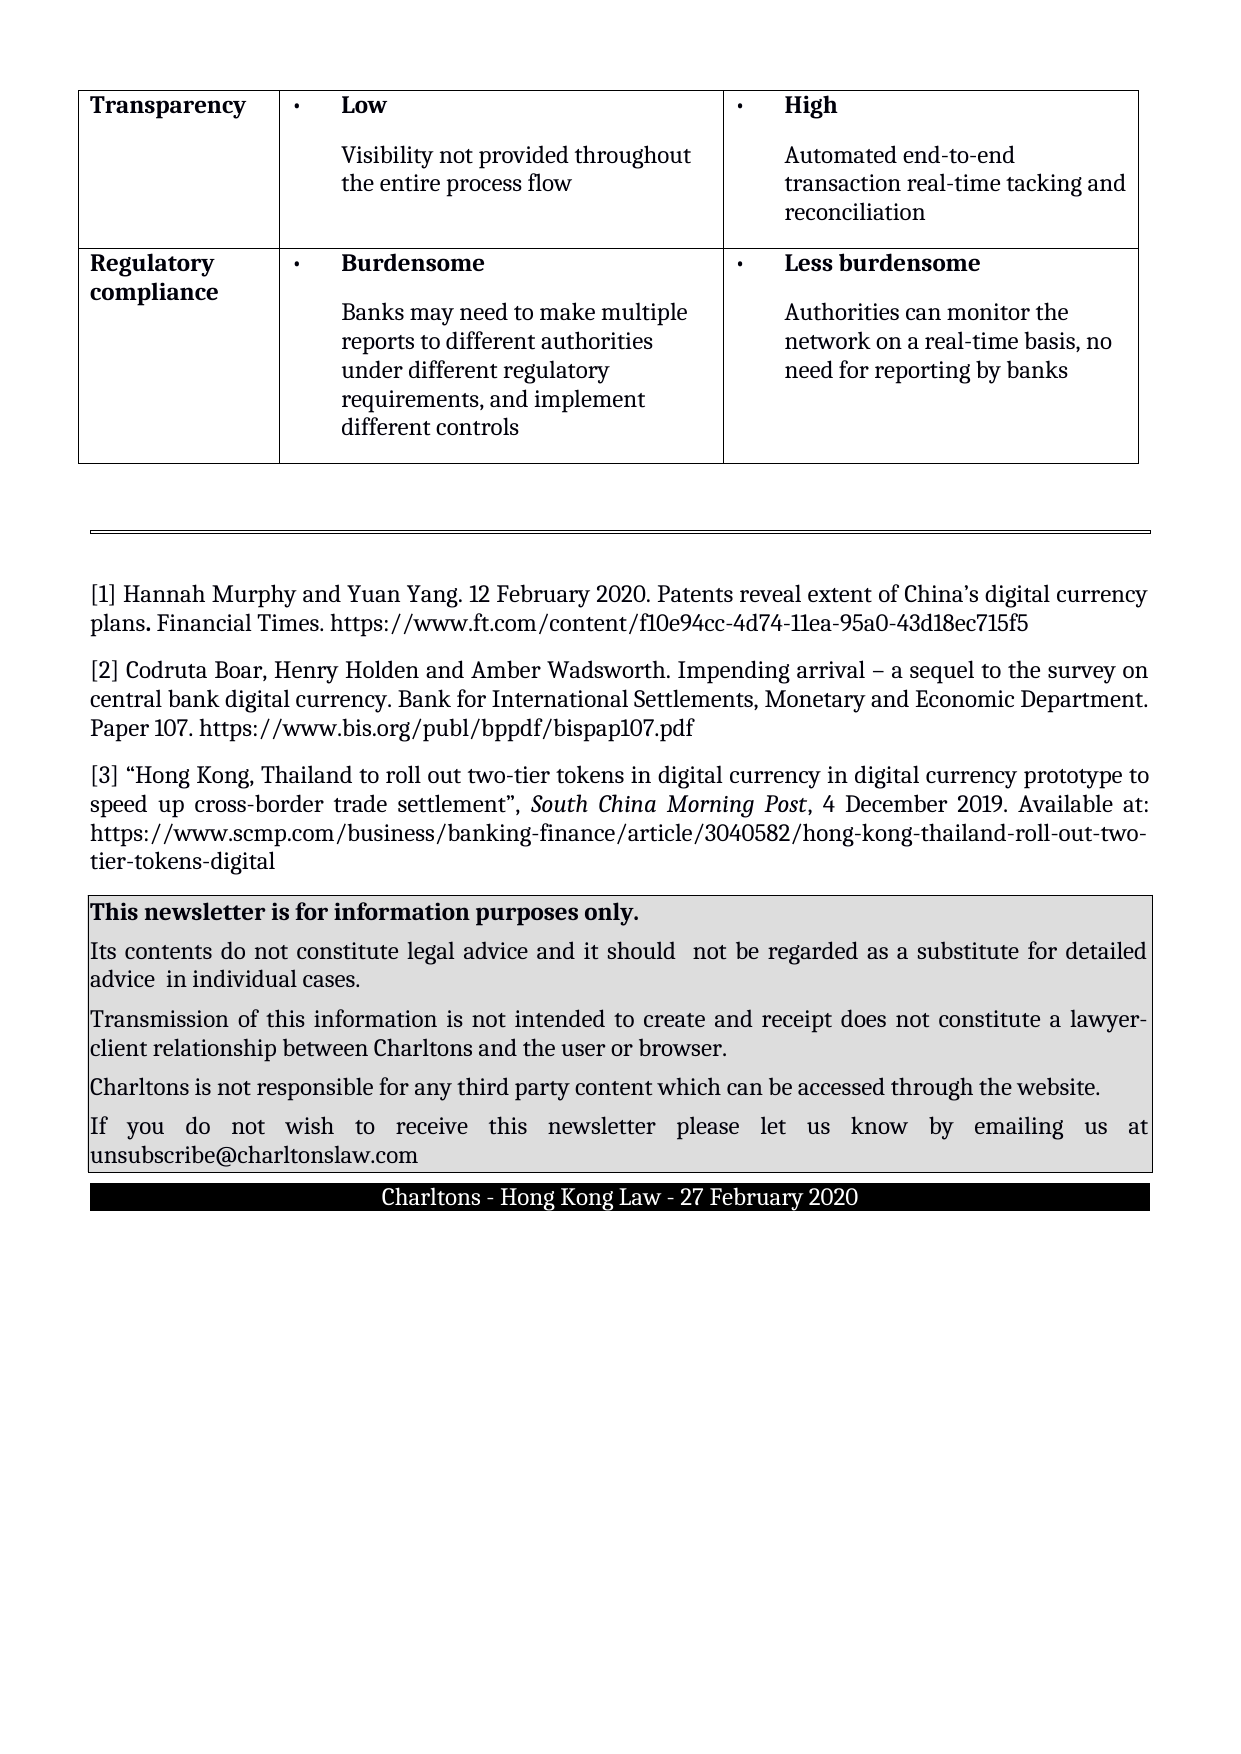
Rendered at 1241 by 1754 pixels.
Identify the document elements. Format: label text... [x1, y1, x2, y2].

text Charltons is not responsible for any third party content which can be accessed through the website. [89, 1070, 1152, 1101]
table_cell Low Visibility not provided throughout the entire process flow [280, 91, 723, 248]
text [2] Codruta Boar, Henry Holden and Amber Wadsworth. Impending arrival – a sequel to the survey on central bank digital currency. Bank for International Settlements, Monetary and Economic Department. Paper 107. https://www.bis.org/publ/bppdf/bispap107.pdf [90, 656, 1150, 742]
text This newsletter is for information purposes only. [89, 896, 1152, 926]
table_cell Transparency [79, 91, 279, 248]
text Transmission of this information is not intended to create and receipt does not constitute a lawyer-client relationship between Charltons and the user or browser. [89, 1002, 1152, 1062]
text [1] Hannah Murphy and Yuan Yang. 12 February 2020. Patents reveal extent of China’s digital currency plans. Financial Times. https://www.ft.com/content/f10e94cc-4d74-11ea-95a0-43d18ec715f5 [90, 580, 1150, 637]
table_cell Burdensome Banks may need to make multiple reports to different authorities under different regulatory requirements, and implement different controls [280, 249, 723, 463]
table_cell High Automated end-to-end transaction real-time tacking and reconciliation [724, 91, 1138, 248]
table_cell Less burdensome Authorities can monitor the network on a real-time basis, no need for reporting by banks [724, 249, 1138, 463]
text If you do not wish to receive this newsletter please let us know by emailing us at unsubscribe@charltonslaw.com [89, 1109, 1152, 1172]
text Charltons - Hong Kong Law - 27 February 2020 [90, 1183, 1150, 1211]
text [3] “Hong Kong, Thailand to roll out two-tier tokens in digital currency in digital currency prototype to speed up cross-border trade settlement”, South China Morning Post, 4 December 2019. Available at: https://www.scmp.com/business/banking-finance/article/3040582/hong-kong-thailand-roll-out-two-tier-tokens-digital [90, 761, 1150, 876]
text Its contents do not constitute legal advice and it should not be regarded as a substitute for detailed advice in individual cases. [89, 934, 1152, 994]
table_cell Regulatory compliance [79, 249, 279, 463]
